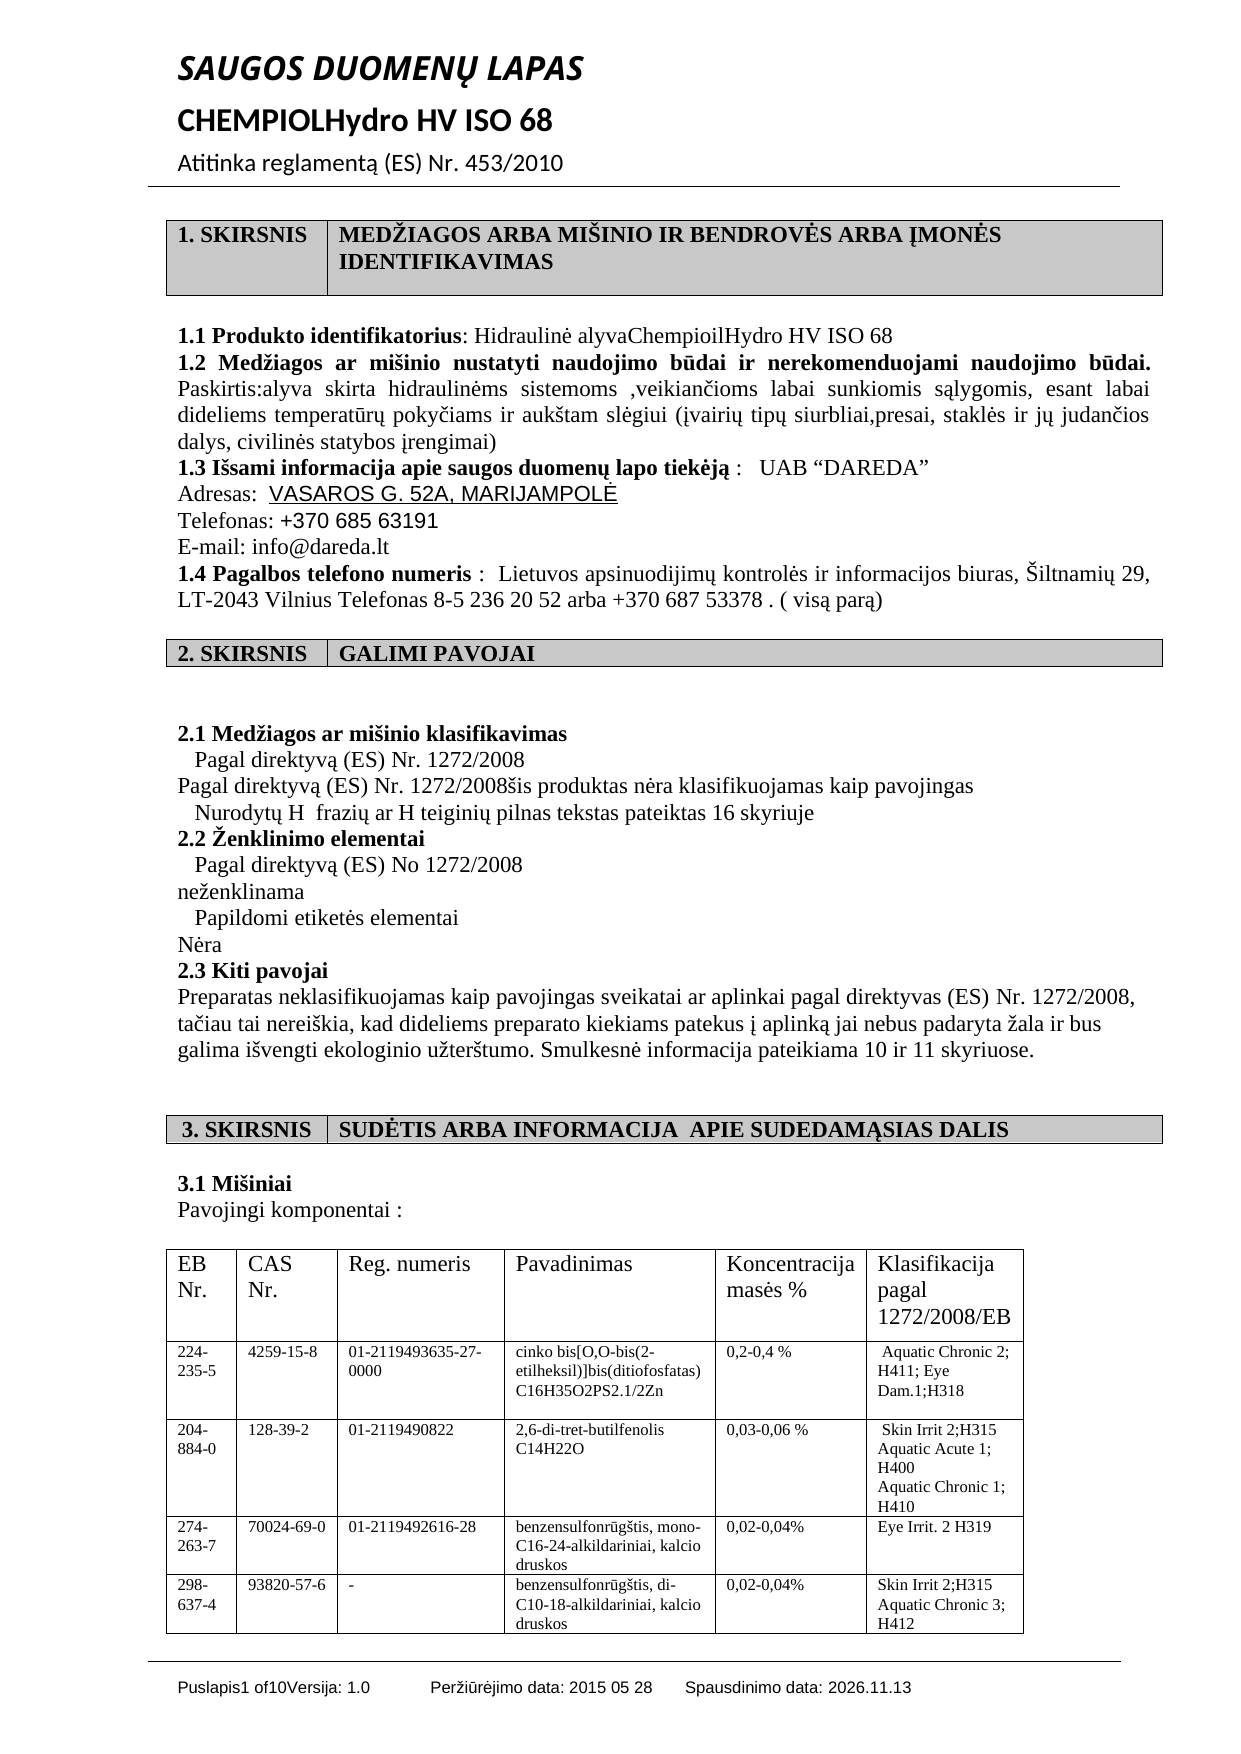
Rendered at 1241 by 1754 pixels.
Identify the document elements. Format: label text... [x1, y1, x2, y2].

table_cell 01-2119492616-28 [338, 1517, 504, 1574]
table_header MEDŽIAGOS ARBA MIŠINIO IR BENDROVĖS ARBA ĮMONĖS IDENTIFIKAVIMAS [328, 221, 1162, 295]
table_cell - [338, 1575, 504, 1633]
text 1.4 Pagalbos telefono numeris : Lietuvos apsinuodijimų kontrolės ir informacijos biuras, Šiltnamių 29, LT-2043 Vilnius Telefonas 8-5 236 20 52 arba +370 687 53378 . ( visą parą) [177, 559, 1152, 612]
table_cell 0,02-0,04% [716, 1517, 866, 1574]
table_cell 01-2119490822 [338, 1420, 504, 1516]
table_header Klasifikacija pagal 1272/2008/EB [867, 1250, 1023, 1341]
table_header SUDĖTIS ARBA INFORMACIJA APIE SUDEDAMĄSIAS DALIS [328, 1116, 1162, 1142]
table_header 3. SKIRSNIS [167, 1116, 327, 1142]
text 1.3 Išsami informacija apie saugos duomenų lapo tiekėją : UAB “DAREDA” [177, 454, 1152, 481]
table_cell Skin Irrit 2;H315 Aquatic Chronic 3; H412 [867, 1575, 1023, 1633]
table_header 2. SKIRSNIS [167, 640, 327, 666]
list 2.1 Medžiagos ar mišinio klasifikavimas [177, 720, 1152, 746]
list Preparatas neklasifikuojamas kaip pavojingas sveikatai ar aplinkai pagal direktyvas (ES) Nr. 1272/2008, tačiau tai nereiškia, kad dideliems preparato kiekiams patekus į aplinką jai nebus padaryta žala ir bus galima išvengti ekologinio užterštumo. Smulkesnė informacija pateikiama 10 ir 11 skyriuose. [177, 983, 1152, 1062]
text 1.2 Medžiagos ar mišinio nustatyti naudojimo būdai ir nerekomenduojami naudojimo būdai. Paskirtis:alyva skirta hidraulinėms sistemoms ,veikiančioms labai sunkiomis sąlygomis, esant labai dideliems temperatūrų pokyčiams ir aukštam slėgiui (įvairių tipų siurbliai,presai, staklės ir jų judančios dalys, civilinės statybos įrengimai) [177, 349, 1152, 454]
table_cell 0,2-0,4 % [716, 1342, 866, 1419]
table_cell 0,02-0,04% [716, 1575, 866, 1633]
list Nėra [177, 931, 1152, 957]
list 2.3 Kiti pavojai [177, 957, 1152, 983]
table_cell Aquatic Chronic 2; H411; Eye Dam.1;H318 [867, 1342, 1023, 1419]
text E-mail: info@dareda.lt [177, 533, 1152, 559]
table_cell 93820-57-6 [237, 1575, 337, 1633]
table_header Koncentracija masės % [716, 1250, 866, 1341]
list Papildomi etiketės elementai [177, 904, 1152, 931]
list Pagal direktyvą (ES) No 1272/2008 [177, 852, 1152, 878]
table_cell 01-2119493635-27-0000 [338, 1342, 504, 1419]
table_cell cinko bis[O,O-bis(2-etilheksil)]bis(ditiofosfatas) C16H35O2PS2.1/2Zn [505, 1342, 715, 1419]
table_cell 4259-15-8 [237, 1342, 337, 1419]
table_cell benzensulfonrūgštis, mono-C16-24-alkildariniai, kalcio druskos [505, 1517, 715, 1574]
table_cell Eye Irrit. 2 H319 [867, 1517, 1023, 1574]
text Adresas: VASAROS G. 52A, MARIJAMPOLĖ [177, 481, 1152, 507]
table_header 1. SKIRSNIS [167, 221, 327, 295]
text Telefonas: +370 685 63191 [177, 507, 1152, 533]
list Nurodytų H frazių ar H teiginių pilnas tekstas pateiktas 16 skyriuje [177, 799, 1152, 825]
table_header GALIMI PAVOJAI [328, 640, 1162, 666]
text Pavojingi komponentai : [177, 1196, 1152, 1223]
table_header Pavadinimas [505, 1250, 715, 1341]
table_cell Skin Irrit 2;H315 Aquatic Acute 1; H400 Aquatic Chronic 1; H410 [867, 1420, 1023, 1516]
list Pagal direktyvą (ES) Nr. 1272/2008šis produktas nėra klasifikuojamas kaip pavojingas [177, 772, 1152, 799]
table_cell 70024-69-0 [237, 1517, 337, 1574]
text 1.1 Produkto identifikatorius: Hidraulinė alyvaChempioilHydro HV ISO 68 [177, 322, 1152, 349]
table_cell 0,03-0,06 % [716, 1420, 866, 1516]
table_cell benzensulfonrūgštis, di-C10-18-alkildariniai, kalcio druskos [505, 1575, 715, 1633]
table_cell 224-235-5 [167, 1342, 236, 1419]
table_cell 128-39-2 [237, 1420, 337, 1516]
list Pagal direktyvą (ES) Nr. 1272/2008 [177, 746, 1152, 772]
table_header EB Nr. [167, 1250, 236, 1341]
table_cell 298-637-4 [167, 1575, 236, 1633]
list neženklinama [177, 878, 1152, 904]
list 2.2 Ženklinimo elementai [177, 825, 1152, 852]
table_header Reg. numeris [338, 1250, 504, 1341]
table_cell 2,6-di-tret-butilfenolis C14H22O [505, 1420, 715, 1516]
table_cell 274-263-7 [167, 1517, 236, 1574]
table_header CAS Nr. [237, 1250, 337, 1341]
text 3.1 Mišiniai [177, 1170, 1152, 1196]
table_cell 204-884-0 [167, 1420, 236, 1516]
